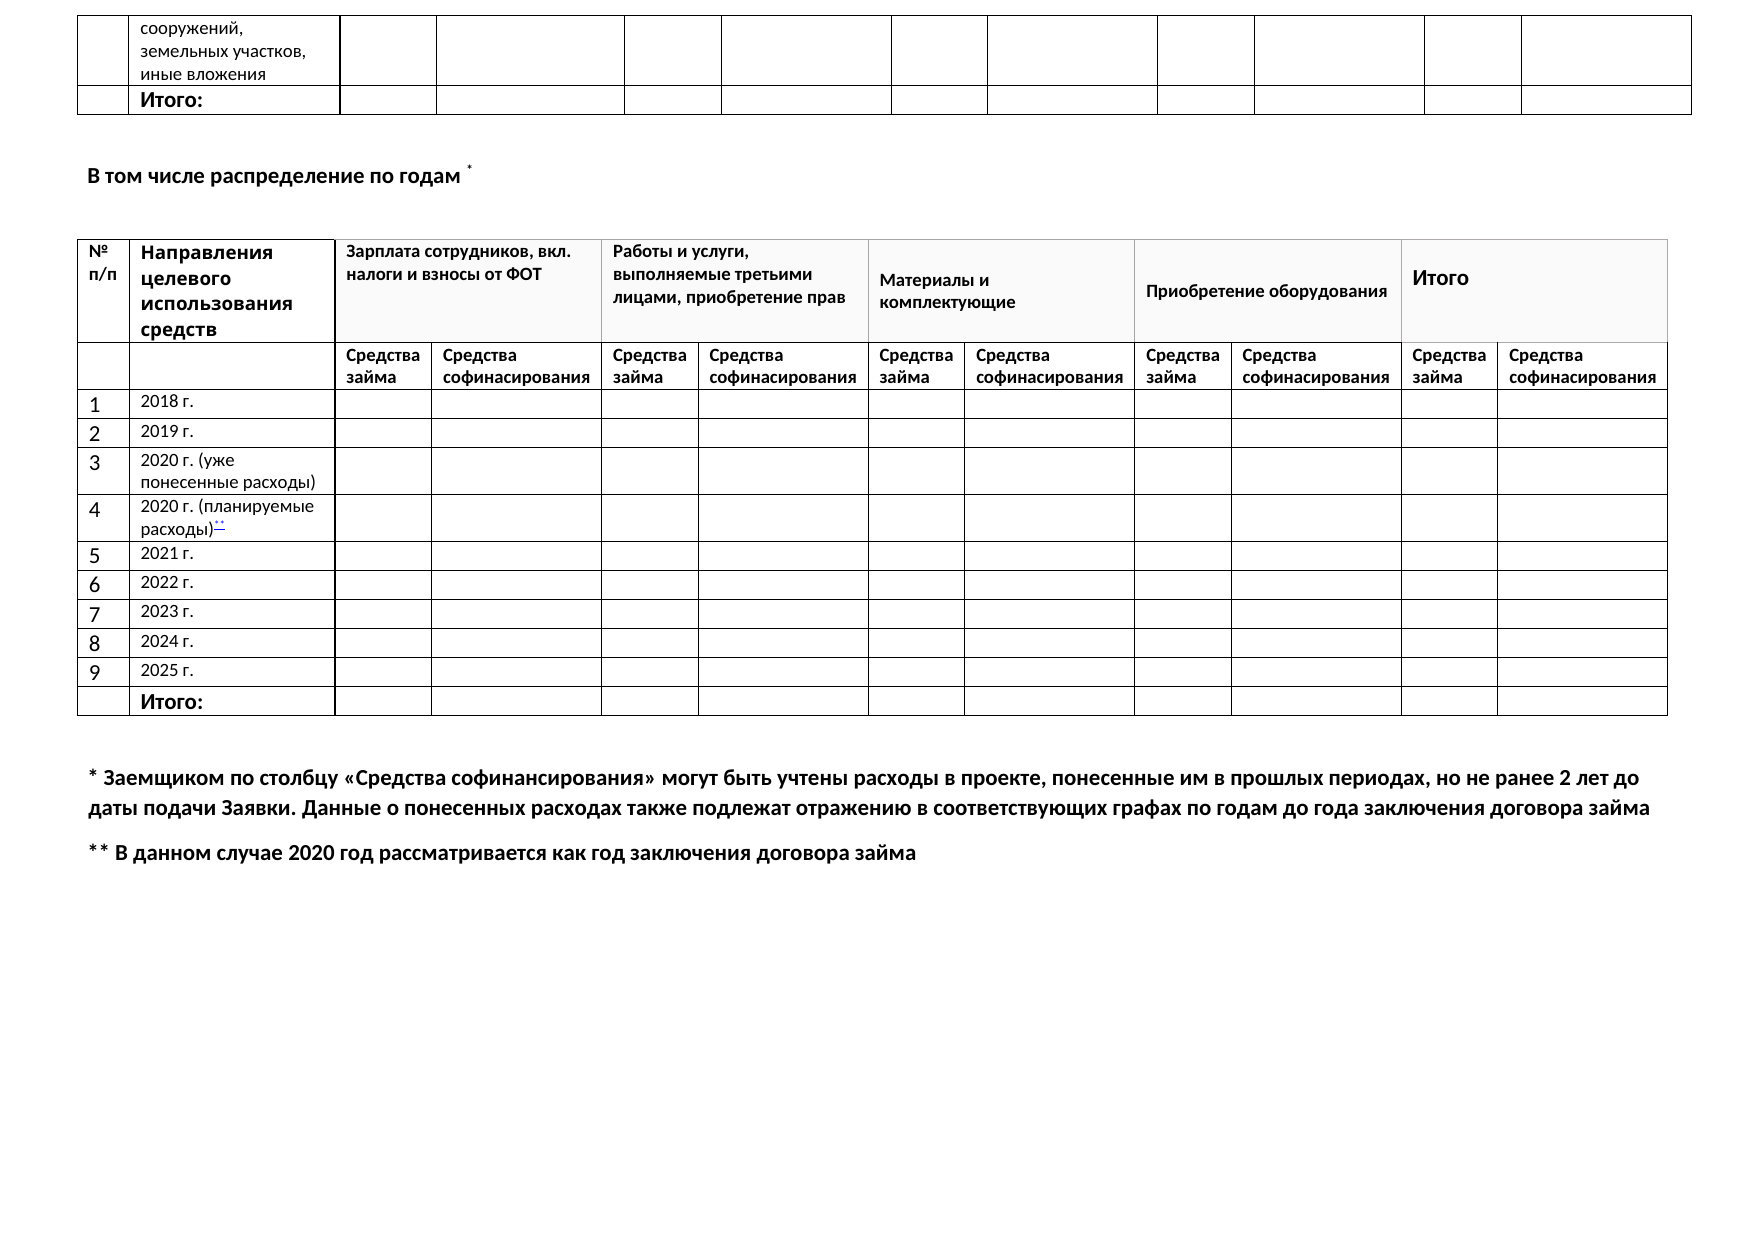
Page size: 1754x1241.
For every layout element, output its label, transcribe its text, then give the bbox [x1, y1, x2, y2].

table_cell [722, 16, 891, 84]
table_cell [1498, 658, 1667, 686]
table_cell Средства займа [602, 343, 698, 389]
table_cell 2 [78, 419, 129, 447]
table_header № п/п [78, 240, 129, 342]
table_cell [1402, 390, 1497, 418]
text * Заемщиком по столбцу «Средства софинансирования» могут быть учтены расходы в проекте, понесенные им в прошлых периодах, но не ранее 2 лет до даты подачи Заявки. Данные о понесенных расходах также подлежат отражению в соответствующих графах по годам до года заключения договора займа [87, 763, 1680, 822]
table_cell Средства займа [336, 343, 431, 389]
table_cell 2022 г. [130, 571, 334, 599]
table_cell [869, 600, 964, 628]
table_cell [336, 419, 431, 447]
table_cell [1135, 658, 1231, 686]
table_header Зарплата сотрудников, вкл. налоги и взносы от ФОТ [336, 240, 601, 342]
table_cell [1158, 86, 1254, 114]
table_cell [602, 390, 698, 418]
table_cell [432, 419, 601, 447]
table_cell [1135, 687, 1231, 715]
table_header Итого [1402, 240, 1667, 342]
table_cell [625, 16, 721, 84]
table_cell 2019 г. [130, 419, 334, 447]
text ** В данном случае 2020 год рассматривается как год заключения договора займа [87, 838, 1680, 866]
table_cell [1402, 600, 1497, 628]
table_cell [1232, 600, 1401, 628]
table_cell [1402, 687, 1497, 715]
table_cell [699, 571, 868, 599]
table_cell [965, 419, 1134, 447]
table_cell [965, 629, 1134, 657]
subtitle В том числе распределение по годам * [87, 162, 1680, 189]
table_cell [699, 658, 868, 686]
table_cell 2021 г. [130, 542, 334, 569]
table_cell [869, 448, 964, 494]
table_cell [336, 658, 431, 686]
table_cell Средства софинасирования [1498, 343, 1667, 389]
table_cell [602, 542, 698, 569]
table_header Направления целевого использования средств [130, 240, 334, 342]
table_cell [1135, 571, 1231, 599]
table_cell [78, 687, 129, 715]
table_cell [988, 16, 1157, 84]
table_cell [699, 687, 868, 715]
table_cell [1498, 542, 1667, 569]
table_cell [699, 600, 868, 628]
table_cell [1255, 16, 1424, 84]
table_cell [432, 495, 601, 541]
table_cell [965, 390, 1134, 418]
table_cell [432, 390, 601, 418]
table_cell [699, 390, 868, 418]
table_cell Средства займа [1402, 343, 1497, 389]
table_cell [341, 16, 436, 84]
table_cell [1135, 542, 1231, 569]
table_cell [1498, 419, 1667, 447]
table_cell [965, 571, 1134, 599]
table_cell 3 [78, 448, 129, 494]
table_cell [437, 16, 624, 84]
table_cell 2020 г. (планируемые расходы)** [130, 495, 334, 541]
table_cell [336, 687, 431, 715]
table_cell [892, 16, 987, 84]
table_cell [869, 542, 964, 569]
table_cell 2024 г. [130, 629, 334, 657]
table_cell [1135, 629, 1231, 657]
table_cell [336, 448, 431, 494]
table_cell [1402, 571, 1497, 599]
table_cell 7 [78, 600, 129, 628]
table_cell [1232, 571, 1401, 599]
table_cell [1402, 495, 1497, 541]
table_cell [602, 419, 698, 447]
table_cell [1402, 629, 1497, 657]
table_cell [1158, 16, 1254, 84]
table_cell [1498, 495, 1667, 541]
table_cell [699, 448, 868, 494]
table_cell [602, 600, 698, 628]
table_cell [432, 571, 601, 599]
table_cell [1402, 542, 1497, 569]
table_cell [1232, 629, 1401, 657]
table_cell [602, 687, 698, 715]
table_cell [1498, 448, 1667, 494]
table_cell [869, 687, 964, 715]
table_cell [437, 86, 624, 114]
table_cell Средства софинасирования [432, 343, 601, 389]
table_cell [1232, 542, 1401, 569]
table_cell [965, 448, 1134, 494]
table_cell [625, 86, 721, 114]
table_cell [1232, 658, 1401, 686]
table_cell [1498, 629, 1667, 657]
table_cell [336, 495, 431, 541]
table_cell [965, 542, 1134, 569]
table_cell [1425, 16, 1521, 84]
table_cell [988, 86, 1157, 114]
table_cell [336, 390, 431, 418]
table_cell [869, 495, 964, 541]
table_header Материалы и комплектующие [869, 240, 1134, 342]
table_cell [1522, 86, 1691, 114]
table_cell [341, 86, 436, 114]
table_cell [1498, 571, 1667, 599]
table_cell 4 [78, 495, 129, 541]
table_cell Средства займа [1135, 343, 1231, 389]
table_cell [1135, 448, 1231, 494]
table_cell [1135, 495, 1231, 541]
table_cell [602, 629, 698, 657]
table_cell [130, 343, 334, 389]
table_cell [699, 542, 868, 569]
table_cell [1232, 495, 1401, 541]
table_cell [965, 687, 1134, 715]
table_cell [1135, 600, 1231, 628]
table_cell [602, 571, 698, 599]
table_cell [78, 343, 129, 389]
table_cell 2025 г. [130, 658, 334, 686]
table_cell 2023 г. [130, 600, 334, 628]
table_cell [869, 390, 964, 418]
table_cell [869, 419, 964, 447]
table_header Приобретение оборудования [1135, 240, 1401, 342]
table_cell 2020 г. (уже понесенные расходы) [130, 448, 334, 494]
table_cell [1232, 390, 1401, 418]
table_cell 12 [78, 16, 128, 84]
table_cell [1522, 16, 1691, 84]
table_cell [336, 542, 431, 569]
table_cell [432, 658, 601, 686]
table_cell [602, 448, 698, 494]
table_cell Средства софинасирования [965, 343, 1134, 389]
table_cell [1498, 600, 1667, 628]
table_cell Средства софинасирования [1232, 343, 1401, 389]
table_cell 1 [78, 390, 129, 418]
table_cell Итого: [129, 86, 339, 114]
table_cell [1135, 419, 1231, 447]
table_cell [965, 495, 1134, 541]
table_cell Средства займа [869, 343, 964, 389]
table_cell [129, 16, 339, 84]
table_cell [432, 629, 601, 657]
table_cell [699, 495, 868, 541]
table_cell [1402, 658, 1497, 686]
table_cell [965, 600, 1134, 628]
table_cell [1232, 687, 1401, 715]
table_cell [699, 419, 868, 447]
table_cell 5 [78, 542, 129, 569]
table_cell Итого: [130, 687, 334, 715]
table_cell [1232, 419, 1401, 447]
table_cell 8 [78, 629, 129, 657]
table_cell [892, 86, 987, 114]
table_cell [432, 687, 601, 715]
table_cell [722, 86, 891, 114]
table_cell [869, 629, 964, 657]
table_cell [336, 600, 431, 628]
table_cell [1232, 448, 1401, 494]
table_cell [336, 571, 431, 599]
table_cell [1135, 390, 1231, 418]
table_cell [602, 658, 698, 686]
table_cell [699, 629, 868, 657]
table_cell [602, 495, 698, 541]
table_cell [78, 86, 128, 114]
table_cell [869, 658, 964, 686]
table_cell [1498, 390, 1667, 418]
table_cell [1425, 86, 1521, 114]
table_cell [869, 571, 964, 599]
table_cell [1498, 687, 1667, 715]
table_cell [432, 448, 601, 494]
table_cell [432, 600, 601, 628]
table_cell [336, 629, 431, 657]
table_cell [965, 658, 1134, 686]
table_cell 2018 г. [130, 390, 334, 418]
table_cell [1255, 86, 1424, 114]
table_cell 6 [78, 571, 129, 599]
table_cell [1402, 419, 1497, 447]
table_cell [432, 542, 601, 569]
table_cell Средства софинасирования [699, 343, 868, 389]
table_cell [1402, 448, 1497, 494]
table_cell 9 [78, 658, 129, 686]
table_header Работы и услуги, выполняемые третьими лицами, приобретение прав [602, 240, 868, 342]
